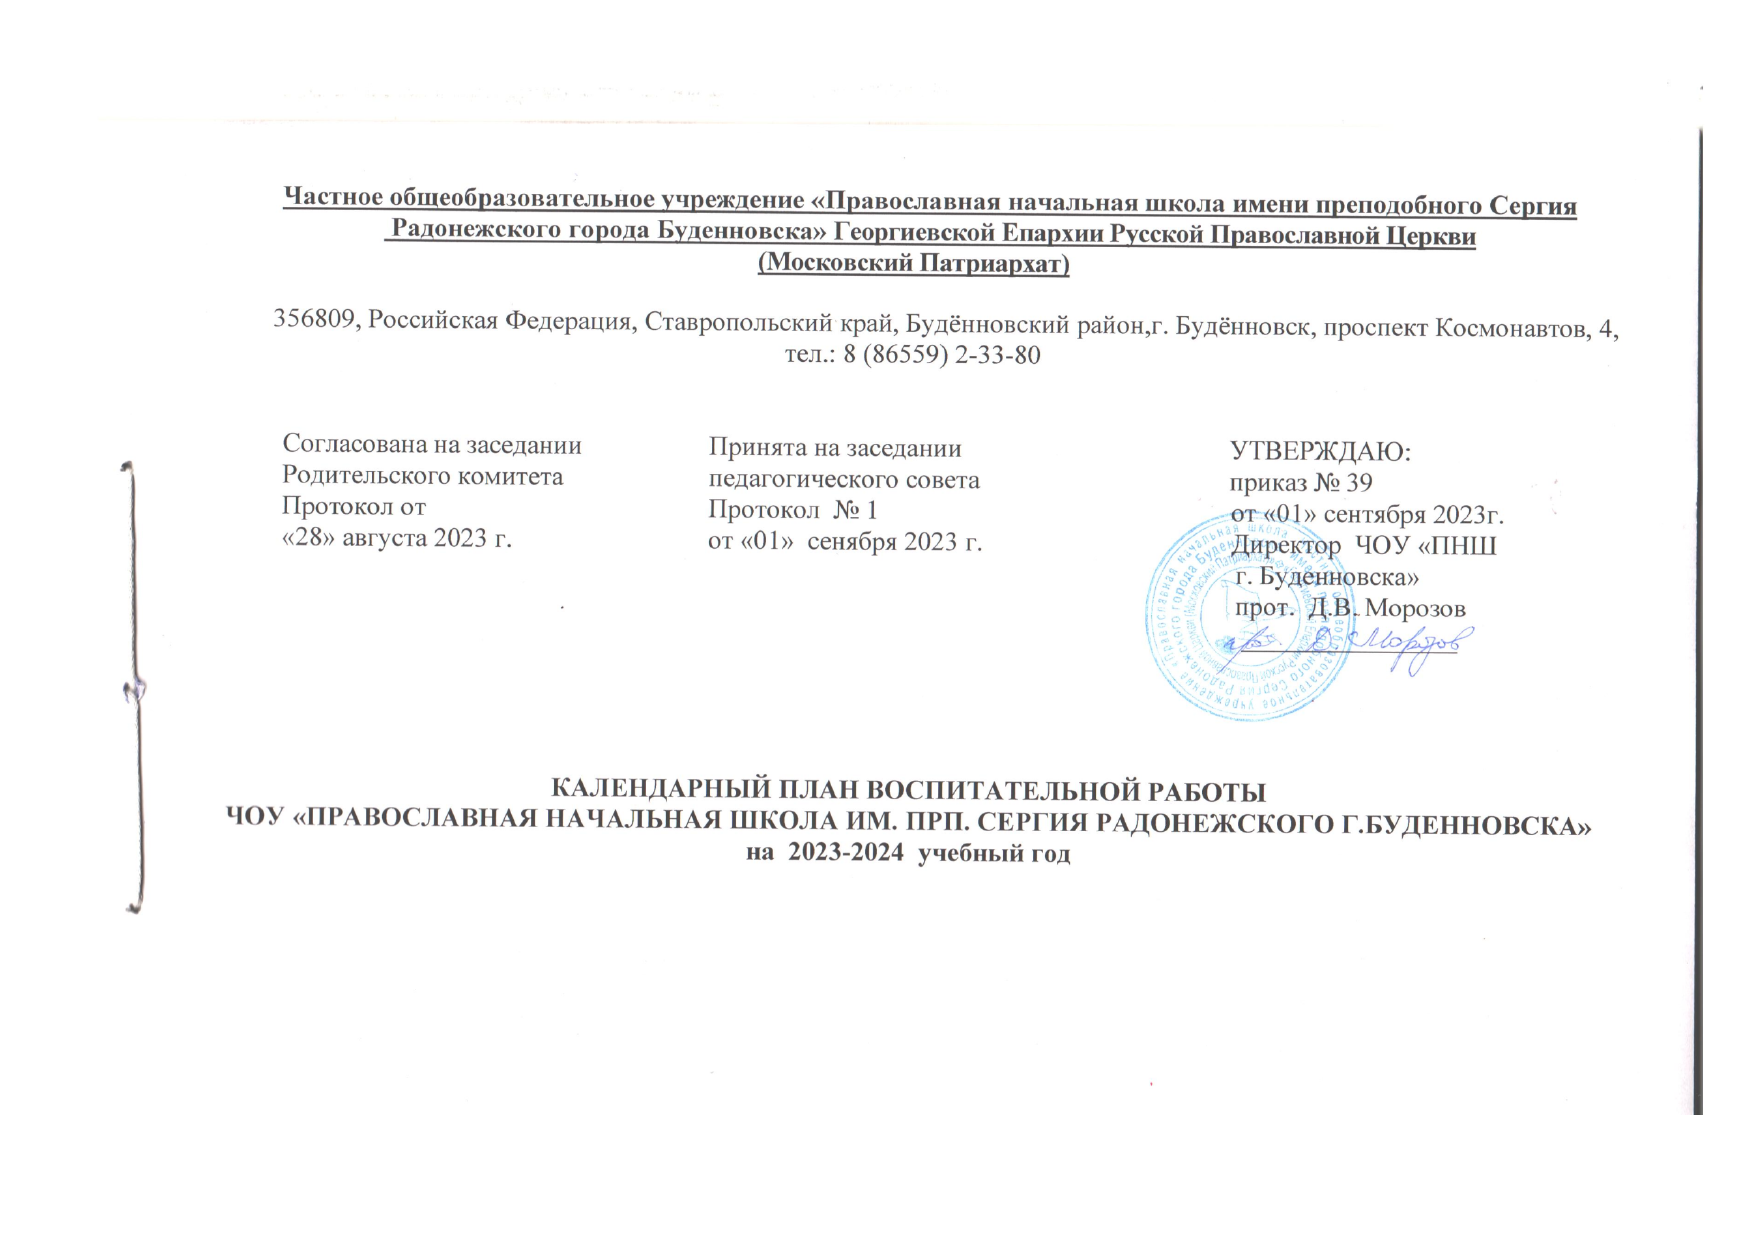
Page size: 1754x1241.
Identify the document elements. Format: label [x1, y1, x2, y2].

picture [89, 79, 1711, 1115]
